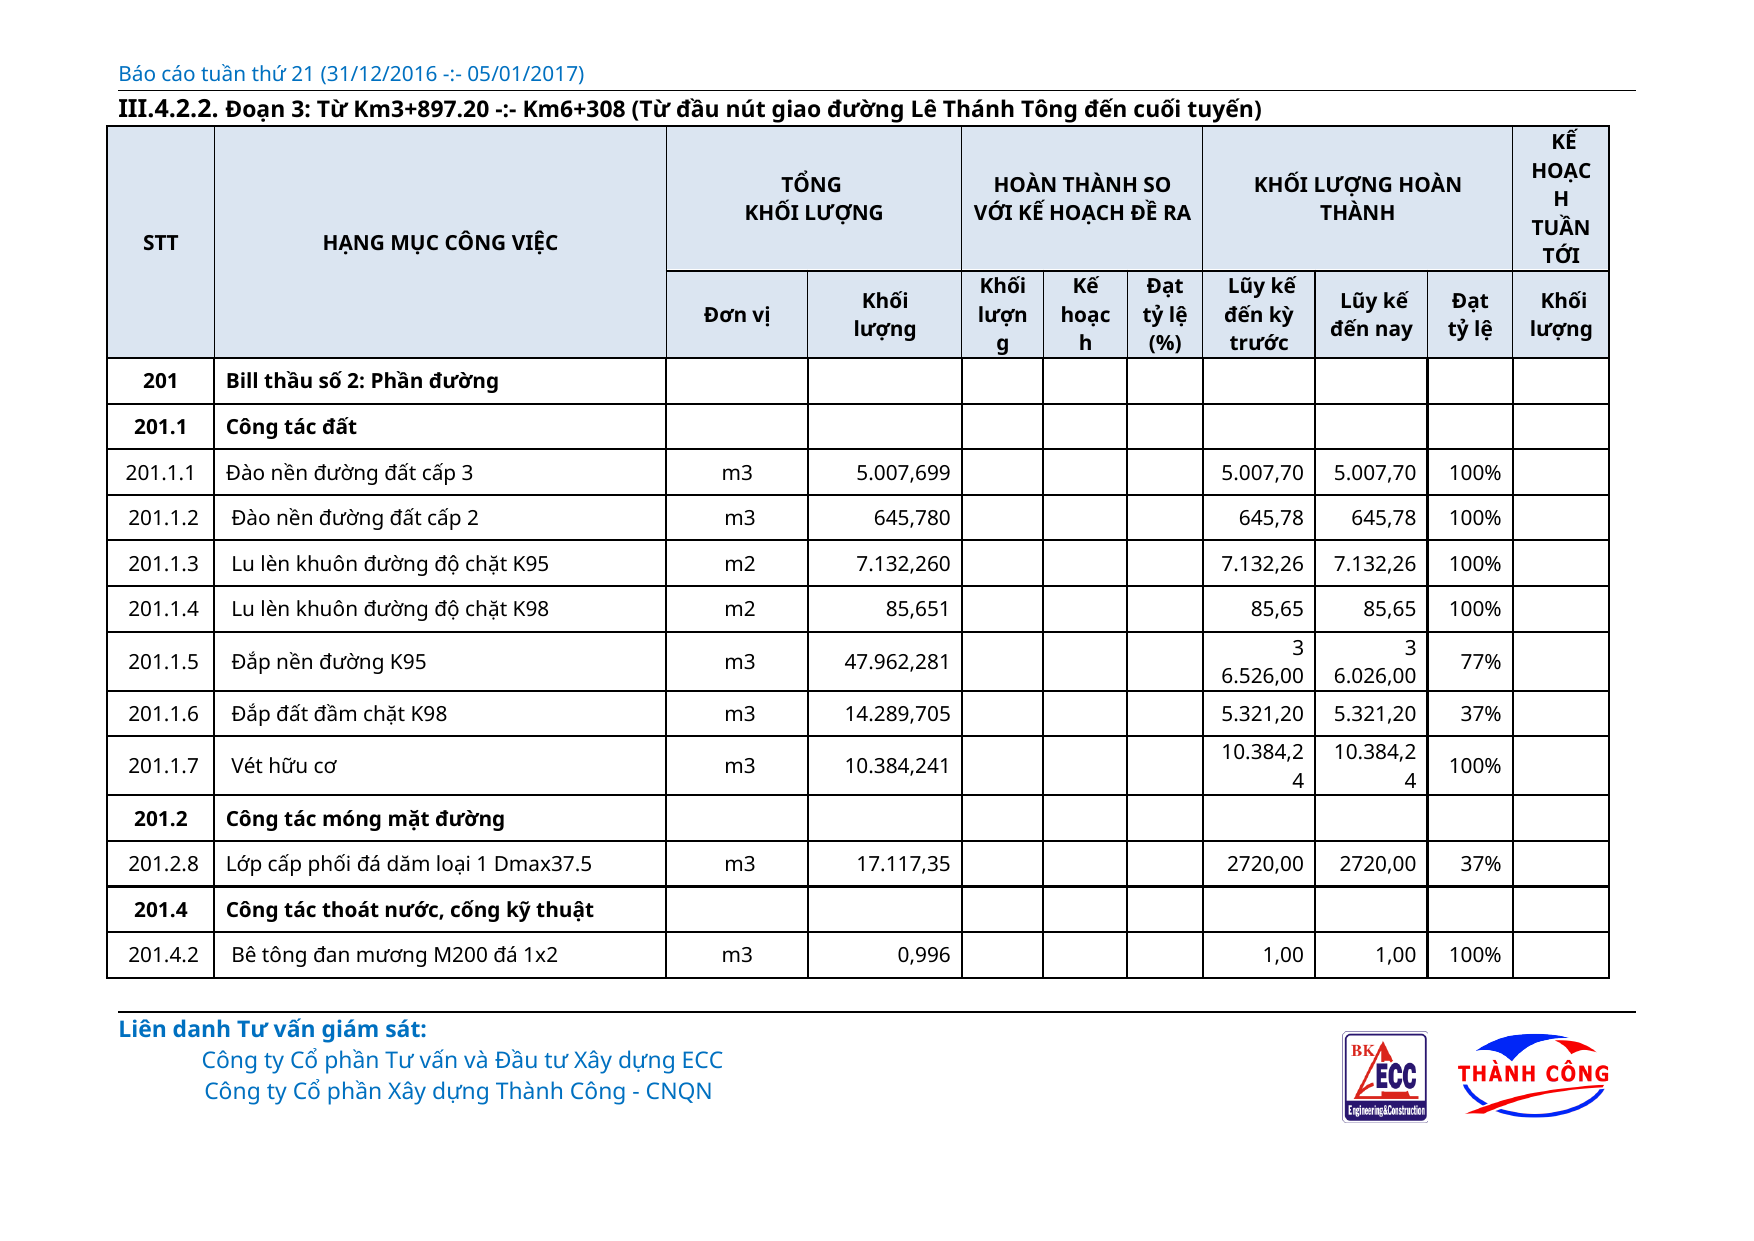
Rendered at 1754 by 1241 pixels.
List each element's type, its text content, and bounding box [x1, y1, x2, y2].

table_cell Khối lượng [808, 272, 961, 357]
table_cell 0,996 [809, 933, 961, 977]
table_cell 17.117,35 [809, 842, 961, 885]
table_cell [809, 359, 961, 402]
table_cell [809, 796, 961, 840]
table_cell [963, 359, 1042, 402]
table_cell Khối lượng [1513, 272, 1608, 357]
table_cell Công tác đất [215, 405, 665, 448]
table_cell [1204, 888, 1314, 931]
table_cell [963, 737, 1042, 794]
table_cell 201.2 [108, 796, 213, 840]
table_cell [1514, 888, 1608, 931]
table_cell [667, 796, 807, 840]
table_cell 201.2.8 [108, 842, 213, 885]
table_cell 5.007,699 [809, 450, 961, 494]
table_cell 37% [1429, 842, 1512, 885]
table_cell 7.132,26 [1204, 541, 1314, 585]
table_cell [1128, 692, 1202, 735]
table_cell [963, 796, 1042, 840]
table_cell 100% [1429, 587, 1512, 631]
table_cell 77% [1429, 633, 1512, 689]
table_cell 100% [1429, 450, 1512, 494]
table_cell [1429, 359, 1512, 402]
table_cell 5.007,70 [1204, 450, 1314, 494]
table_cell Khối lượng [962, 272, 1043, 357]
table_cell 201.1.1 [108, 450, 213, 494]
table_cell [1316, 888, 1426, 931]
table_cell Lớp cấp phối đá dăm loại 1 Dmax37.5 [215, 842, 665, 885]
table_cell [963, 450, 1042, 494]
table_cell [1514, 692, 1608, 735]
table_cell m3 [667, 692, 807, 735]
table_cell [1128, 796, 1202, 840]
table_cell m3 [667, 933, 807, 977]
table_cell [1044, 633, 1126, 689]
table_cell [963, 587, 1042, 631]
table_cell [667, 359, 807, 402]
table_cell 100% [1429, 541, 1512, 585]
table_cell Đào nền đường đất cấp 2 [215, 496, 665, 539]
table_cell Công tác thoát nước, cống kỹ thuật [215, 888, 665, 931]
table_cell 85,651 [809, 587, 961, 631]
picture [1342, 1031, 1428, 1123]
table_cell [1044, 842, 1126, 885]
table_cell [1128, 888, 1202, 931]
table_cell 1,00 [1316, 933, 1426, 977]
table_cell 201.1 [108, 405, 213, 448]
table_cell Công tác móng mặt đường [215, 796, 665, 840]
table_cell 5.321,20 [1316, 692, 1426, 735]
table_cell 201 [108, 359, 213, 402]
table_cell 100% [1429, 496, 1512, 539]
table_cell [1514, 587, 1608, 631]
table_header HẠNG MỤC CÔNG VIỆC [215, 127, 666, 357]
table_cell [1044, 692, 1126, 735]
table_cell m3 [667, 842, 807, 885]
table_cell [809, 405, 961, 448]
table_cell [1128, 541, 1202, 585]
table_cell [1044, 933, 1126, 977]
picture [1454, 1030, 1616, 1123]
table_cell 2720,00 [1204, 842, 1314, 885]
table_cell [963, 405, 1042, 448]
table_cell [963, 692, 1042, 735]
table_cell Lu lèn khuôn đường độ chặt K95 [215, 541, 665, 585]
table_cell 10.384,24 [1204, 737, 1314, 794]
table_cell [1514, 450, 1608, 494]
table_cell 201.4 [108, 888, 213, 931]
table_cell 7.132,260 [809, 541, 961, 585]
table_cell [1429, 888, 1512, 931]
table_cell [1128, 405, 1202, 448]
table_cell [1204, 405, 1314, 448]
table_cell [1044, 496, 1126, 539]
table_cell 10.384,241 [809, 737, 961, 794]
table_cell [963, 633, 1042, 689]
table_cell [1514, 541, 1608, 585]
table_header TỔNG KHỐI LƯỢNG [667, 127, 961, 269]
table_cell [1044, 450, 1126, 494]
table_cell [963, 933, 1042, 977]
table_cell [1514, 796, 1608, 840]
table_cell [963, 541, 1042, 585]
table_cell Đào nền đường đất cấp 3 [215, 450, 665, 494]
table_cell Đắp nền đường K95 [215, 633, 665, 689]
table_header HOÀN THÀNH SO VỚI KẾ HOẠCH ĐỀ RA [962, 127, 1202, 269]
table_cell 100% [1429, 737, 1512, 794]
table_cell [1128, 737, 1202, 794]
table_cell [1128, 587, 1202, 631]
table_cell [1044, 888, 1126, 931]
table_cell 5.321,20 [1204, 692, 1314, 735]
table_cell m3 [667, 450, 807, 494]
table_cell [1514, 405, 1608, 448]
table_cell 100% [1429, 933, 1512, 977]
table_cell 201.4.2 [108, 933, 213, 977]
table_cell [1128, 933, 1202, 977]
table_cell [1128, 496, 1202, 539]
table_cell Đạt tỷ lệ (%) [1128, 272, 1202, 357]
table_cell 201.1.3 [108, 541, 213, 585]
table_cell [1429, 796, 1512, 840]
table_cell [963, 842, 1042, 885]
table_cell m3 [667, 633, 807, 689]
table_cell 85,65 [1316, 587, 1426, 631]
table_cell 645,78 [1204, 496, 1314, 539]
table_cell [1044, 796, 1126, 840]
table_cell [1316, 796, 1426, 840]
table_cell [1044, 405, 1126, 448]
table_cell m2 [667, 587, 807, 631]
table_cell [667, 888, 807, 931]
table_cell [809, 888, 961, 931]
table_cell m3 [667, 737, 807, 794]
table_cell [1128, 633, 1202, 689]
table_cell 645,78 [1316, 496, 1426, 539]
table_cell Đạt tỷ lệ [1428, 272, 1512, 357]
table_cell 201.1.7 [108, 737, 213, 794]
table_cell m3 [667, 496, 807, 539]
table_cell [1316, 359, 1426, 402]
table_cell [1514, 737, 1608, 794]
table_cell 5.007,70 [1316, 450, 1426, 494]
table_cell [667, 405, 807, 448]
table_cell [1044, 541, 1126, 585]
text III.4.2.2. Đoạn 3: Từ Km3+897.20 -:- Km6+308 (Từ đầu nút giao đường Lê Thánh Tông đến cuối tuyến) [118, 91, 1636, 125]
table_cell 10.384,24 [1316, 737, 1426, 794]
table_cell 201.1.4 [108, 587, 213, 631]
table_header KHỐI LƯỢNG HOÀN THÀNH [1203, 127, 1512, 269]
table_cell [1128, 359, 1202, 402]
table_cell Lũy kế đến kỳ trước [1203, 272, 1314, 357]
table_cell [1514, 496, 1608, 539]
table_header STT [108, 127, 214, 357]
table_cell [1128, 842, 1202, 885]
table_cell 36.526,00 [1204, 633, 1314, 689]
table_cell [1514, 842, 1608, 885]
table_cell [1204, 796, 1314, 840]
table_cell Đắp đất đầm chặt K98 [215, 692, 665, 735]
table_cell 37% [1429, 692, 1512, 735]
table_cell [963, 496, 1042, 539]
table_cell Bê tông đan mương M200 đá 1x2 [215, 933, 665, 977]
table_cell [1429, 405, 1512, 448]
table_cell 201.1.2 [108, 496, 213, 539]
table_cell 7.132,26 [1316, 541, 1426, 585]
table_cell Vét hữu cơ [215, 737, 665, 794]
table_cell [1514, 933, 1608, 977]
table_cell Lu lèn khuôn đường độ chặt K98 [215, 587, 665, 631]
table_cell 201.1.5 [108, 633, 213, 689]
table_cell [1044, 359, 1126, 402]
table_cell 645,780 [809, 496, 961, 539]
table_cell [1044, 587, 1126, 631]
table_cell [1128, 450, 1202, 494]
table_cell Lũy kế đến nay [1316, 272, 1427, 357]
table_cell Kế hoạch [1044, 272, 1127, 357]
table_header KẾ HOẠCH TUẦN TỚI [1513, 127, 1608, 269]
table_cell 201.1.6 [108, 692, 213, 735]
table_cell [1316, 405, 1426, 448]
table_cell 2720,00 [1316, 842, 1426, 885]
table_cell [1514, 359, 1608, 402]
table_cell 85,65 [1204, 587, 1314, 631]
table_cell Đơn vị [667, 272, 807, 357]
table_cell [1044, 737, 1126, 794]
table_cell 1,00 [1204, 933, 1314, 977]
table_cell [1514, 633, 1608, 689]
table_cell Bill thầu số 2: Phần đường [215, 359, 665, 402]
table_cell [963, 888, 1042, 931]
table_cell 14.289,705 [809, 692, 961, 735]
table_cell [1204, 359, 1314, 402]
table_cell m2 [667, 541, 807, 585]
table_cell 47.962,281 [809, 633, 961, 689]
table_cell 36.026,00 [1316, 633, 1426, 689]
